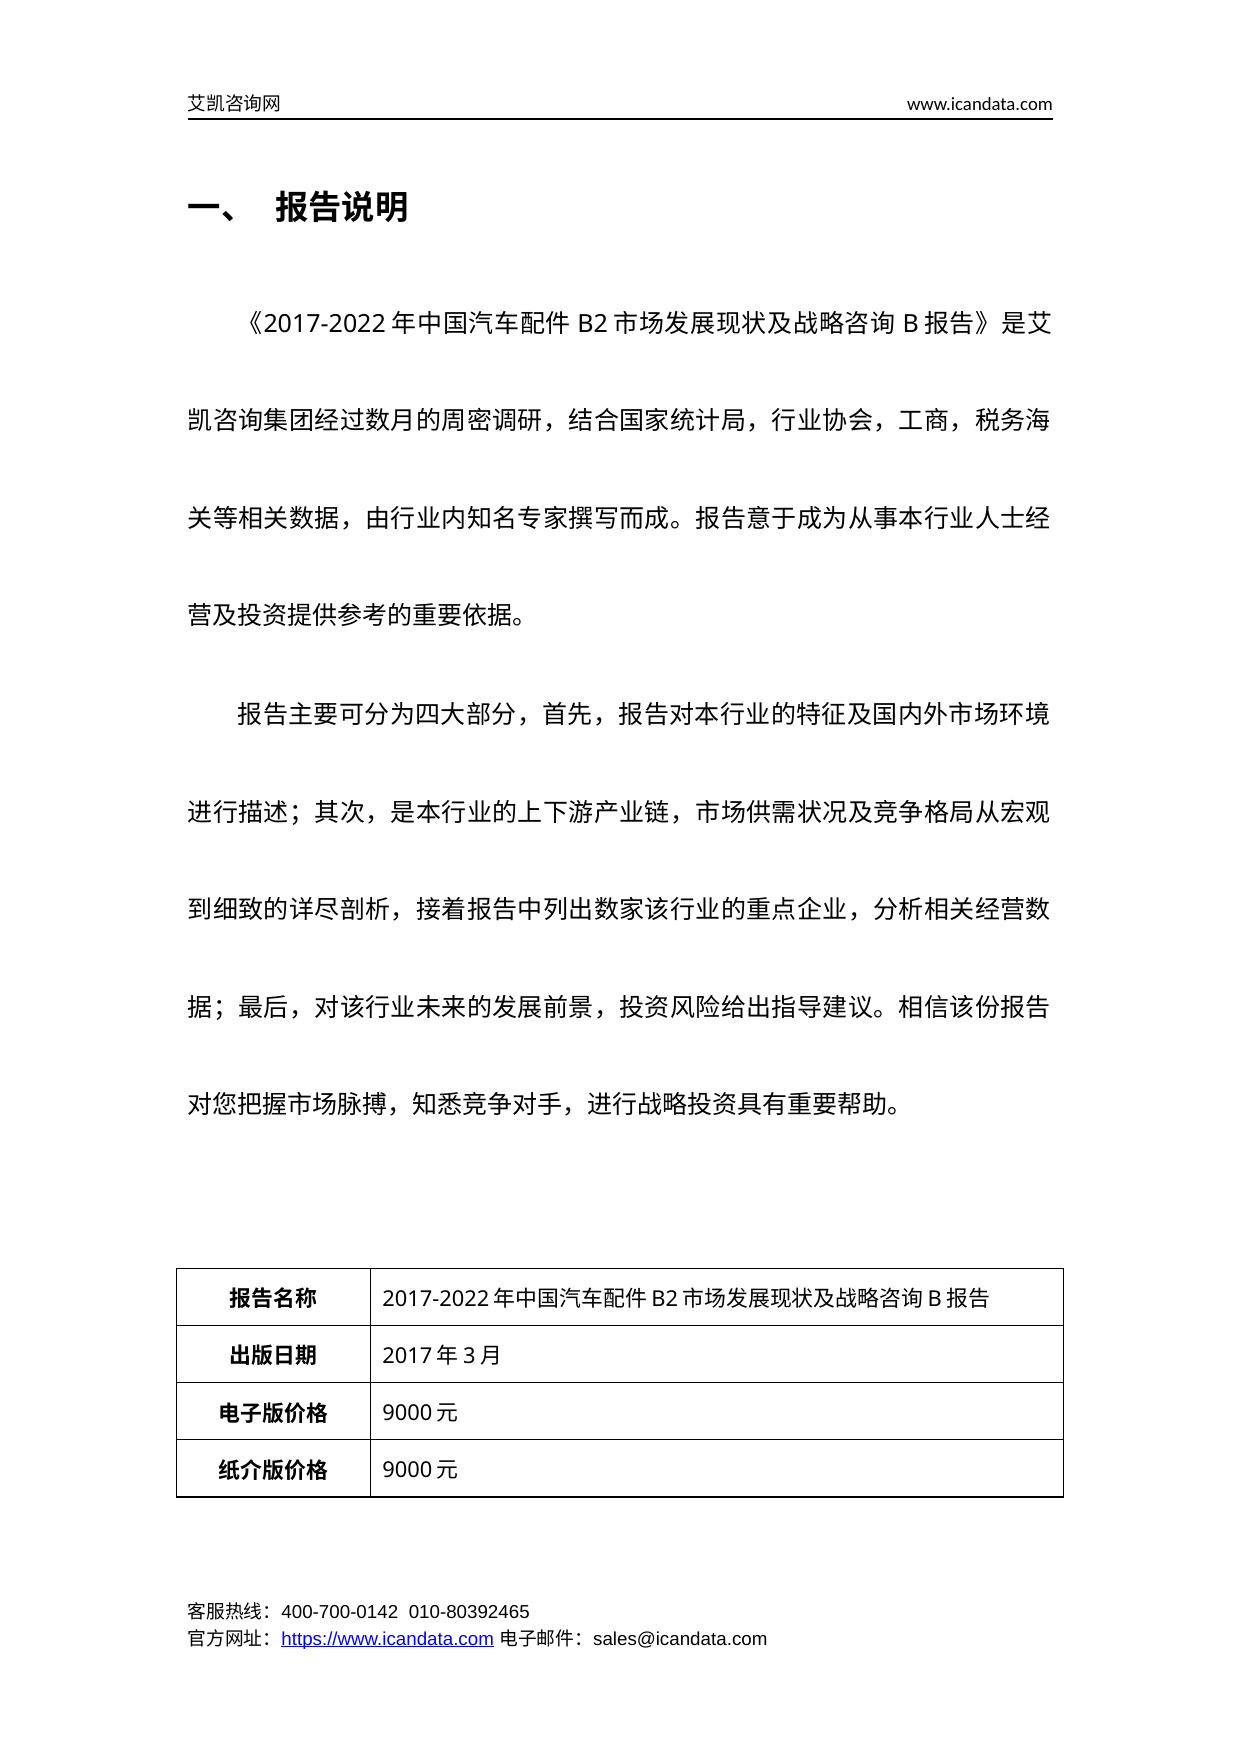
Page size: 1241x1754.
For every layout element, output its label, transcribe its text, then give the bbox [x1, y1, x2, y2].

table_header 2017-2022年中国汽车配件B2市场发展现状及战略咨询B报告 [371, 1269, 1063, 1325]
subtitle 报告说明 [187, 172, 1053, 237]
table_cell 纸介版价格 [177, 1440, 370, 1496]
table_cell 出版日期 [177, 1326, 370, 1382]
table_cell 2017年3月 [371, 1326, 1063, 1382]
table_header 报告名称 [177, 1269, 370, 1325]
text 《2017-2022年中国汽车配件B2市场发展现状及战略咨询B报告》是艾凯咨询集团经过数月的周密调研，结合国家统计局，行业协会，工商，税务海关等相关数据，由行业内知名专家撰写而成。报告意于成为从事本行业人士经营及投资提供参考的重要依据。 [187, 289, 1053, 646]
table_cell 9000元 [371, 1440, 1063, 1496]
text 报告主要可分为四大部分，首先，报告对本行业的特征及国内外市场环境进行描述；其次，是本行业的上下游产业链，市场供需状况及竞争格局从宏观到细致的详尽剖析，接着报告中列出数家该行业的重点企业，分析相关经营数据；最后，对该行业未来的发展前景，投资风险给出指导建议。相信该份报告对您把握市场脉搏，知悉竞争对手，进行战略投资具有重要帮助。 [187, 681, 1053, 1136]
table_cell 9000元 [371, 1383, 1063, 1439]
table_cell 电子版价格 [177, 1383, 370, 1439]
